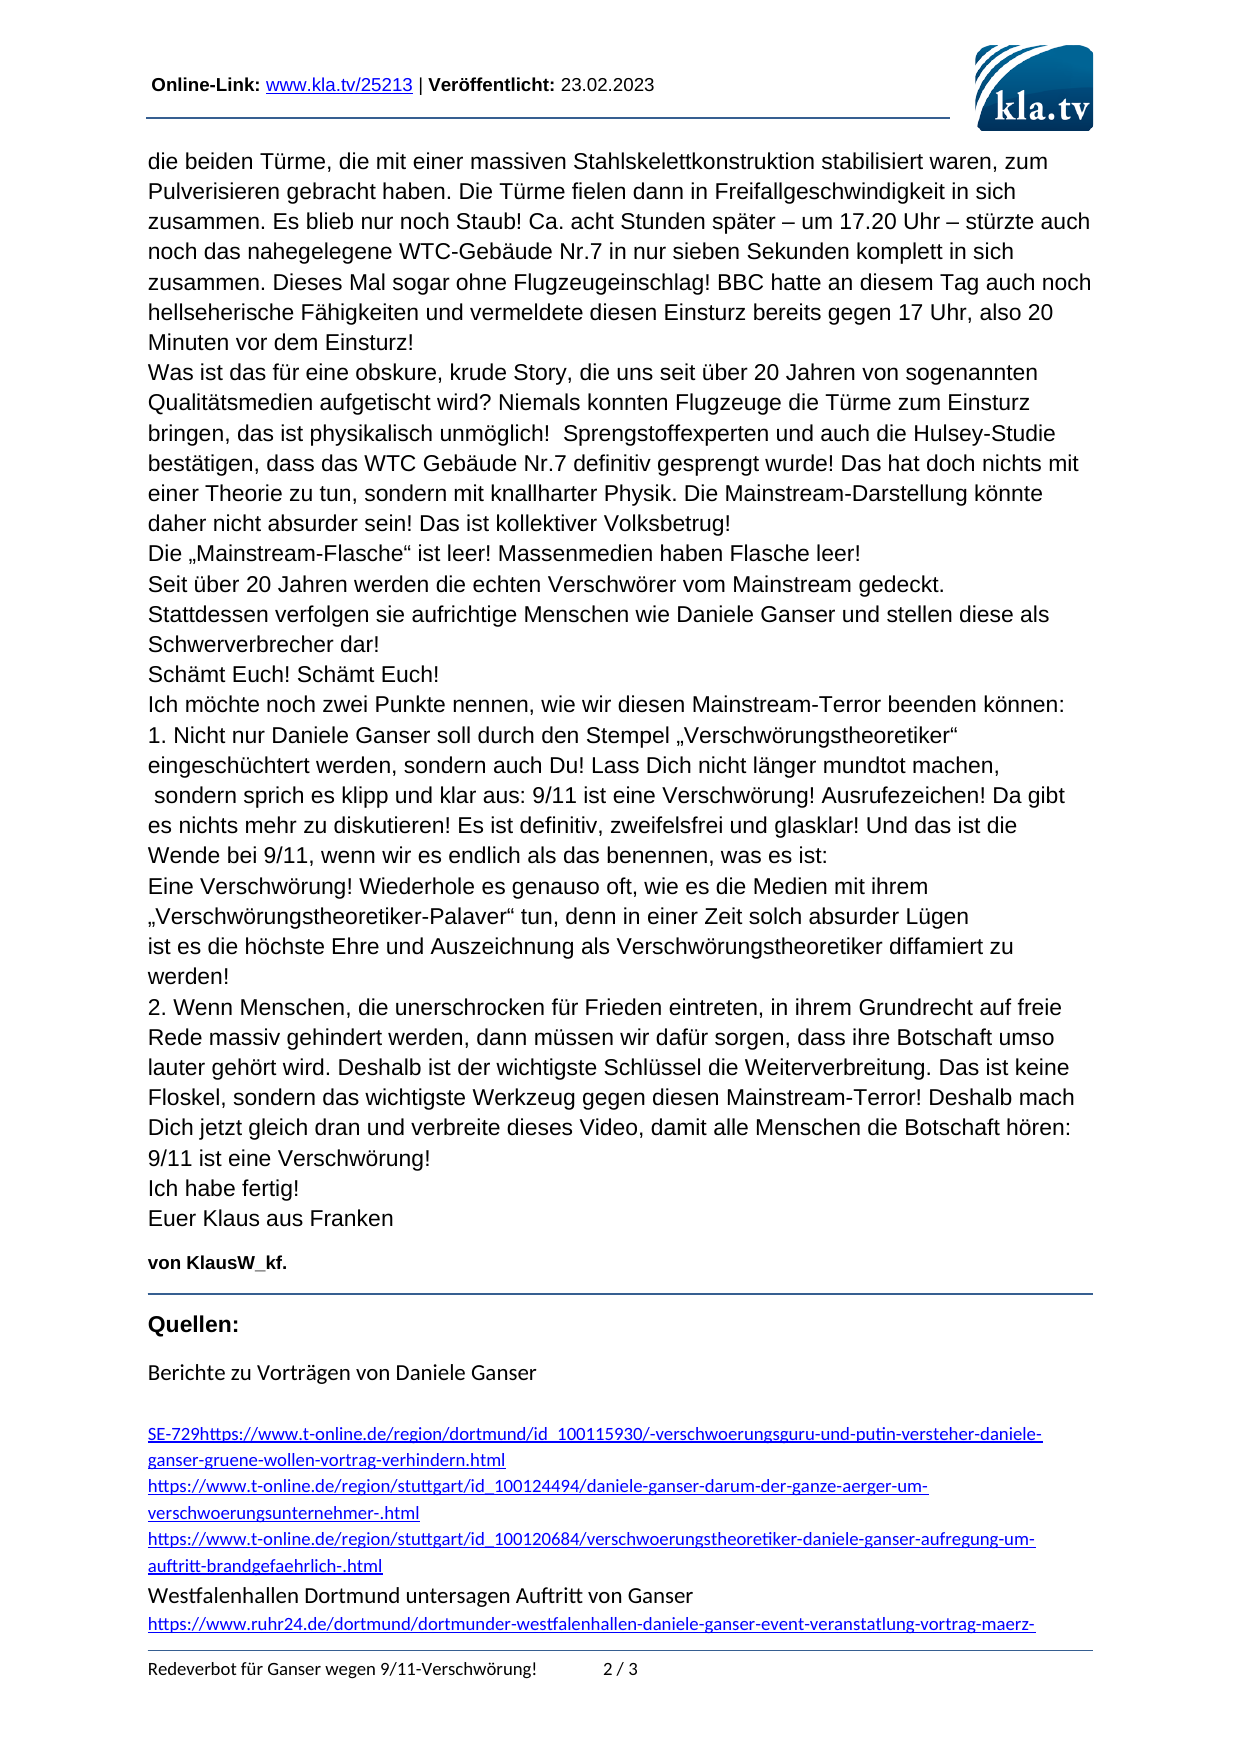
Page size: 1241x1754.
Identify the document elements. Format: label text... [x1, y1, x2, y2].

text Quellen: [148, 1295, 1093, 1338]
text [148, 148, 1093, 1231]
text von KlausW_kf. [148, 1252, 1093, 1273]
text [148, 1358, 1093, 1635]
